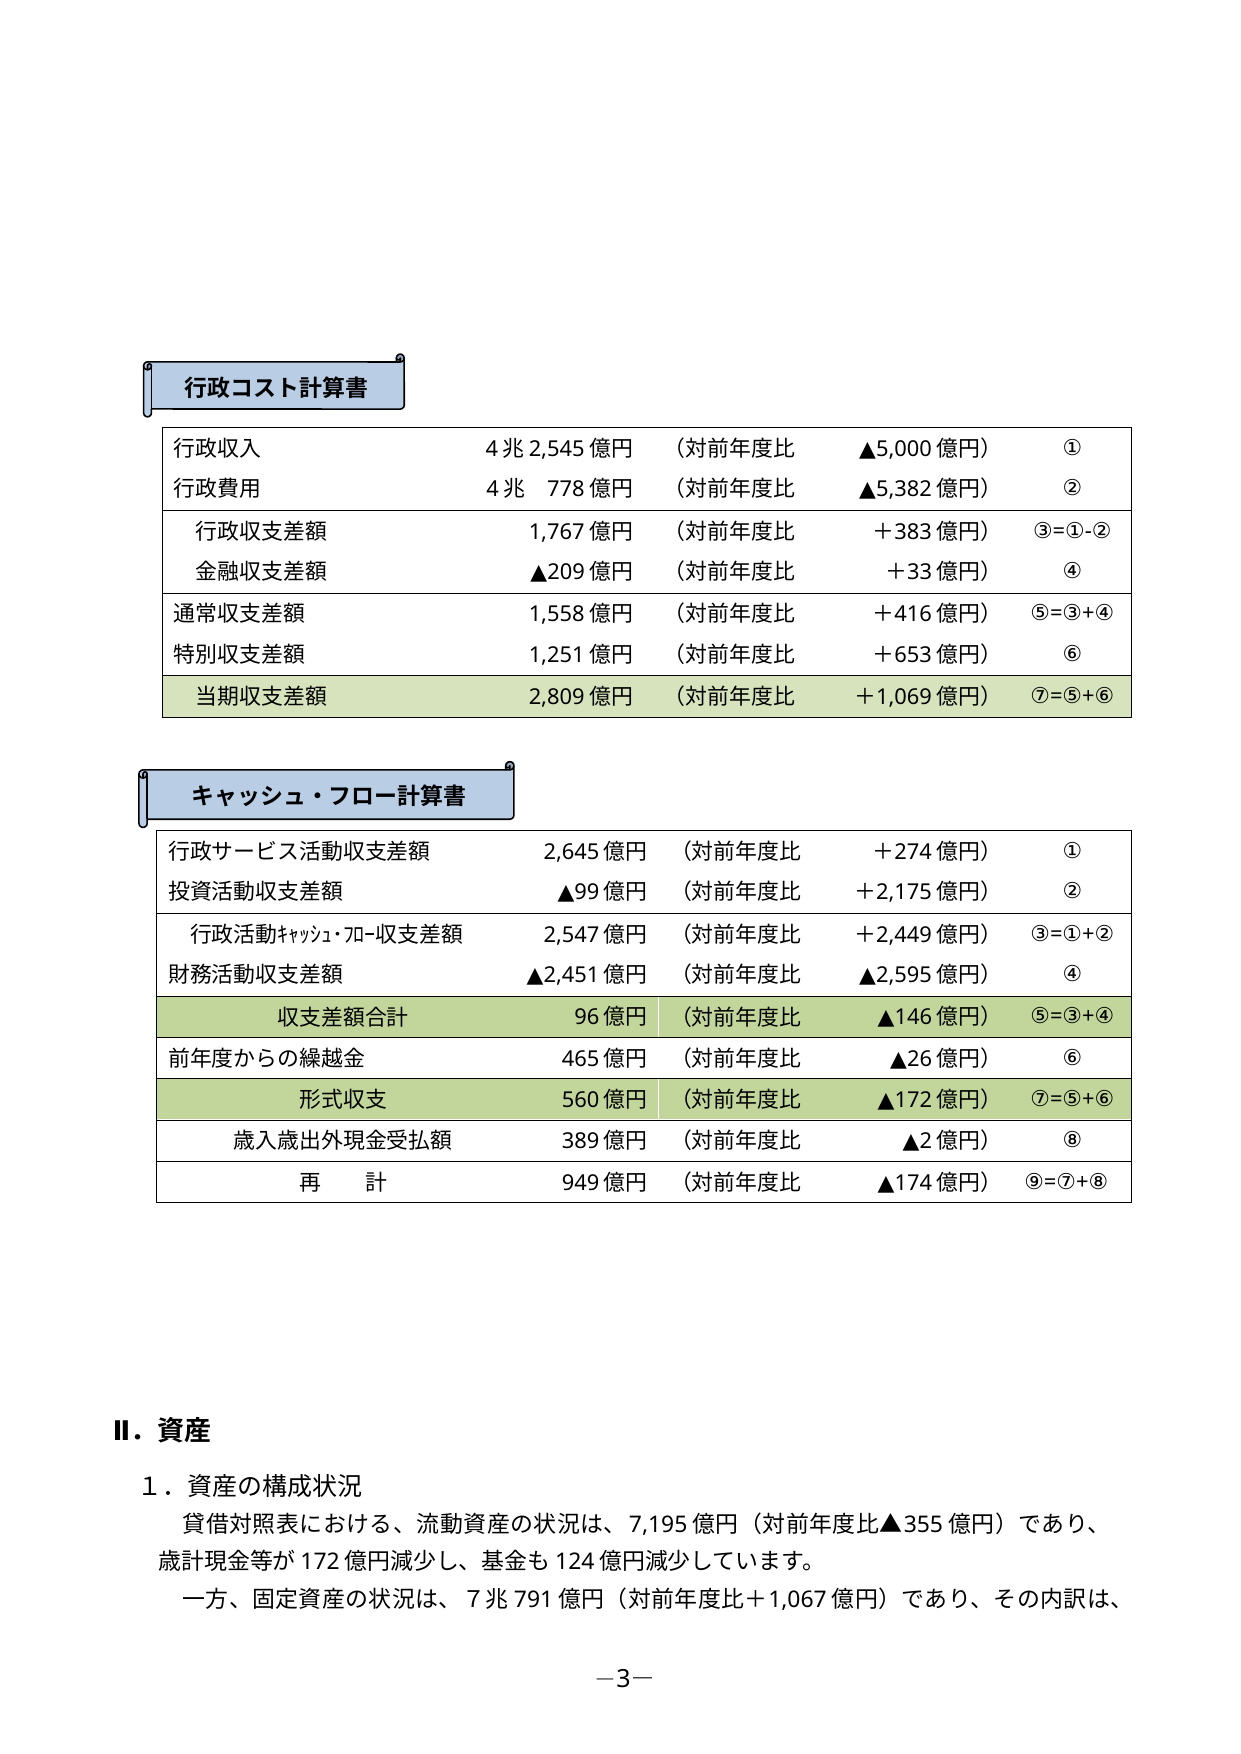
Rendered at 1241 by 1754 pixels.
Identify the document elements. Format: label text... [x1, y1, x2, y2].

table_cell （対前年度比 [659, 1162, 821, 1202]
table_cell ▲2,451億円 [481, 954, 658, 996]
table_cell 1,251億円 [437, 634, 644, 675]
table_cell ⑧ [1013, 1121, 1131, 1161]
table_cell 行政活動ｷｬｯｼｭ･ﾌﾛｰ収支差額 [157, 914, 481, 954]
table_cell 2,547億円 [481, 914, 658, 954]
table_cell 389億円 [481, 1121, 658, 1161]
text Ⅱ．資産 [112, 1391, 1137, 1466]
table_cell 収支差額合計 [157, 997, 481, 1037]
table_cell ▲146億円） [821, 997, 1013, 1037]
table_cell 465億円 [481, 1038, 658, 1078]
table_cell ▲26億円） [821, 1038, 1013, 1078]
table_cell 4兆 778億円 [437, 469, 644, 510]
table_cell ④ [1013, 954, 1131, 996]
table_cell ▲172億円） [821, 1079, 1013, 1119]
table_cell （対前年度比 [644, 551, 806, 592]
table_cell ▲2,595億円） [821, 954, 1013, 996]
table_cell 96億円 [481, 997, 658, 1037]
table_header ① [1013, 428, 1131, 468]
table_cell ▲2億円） [821, 1121, 1013, 1161]
table_header ＋274億円） [821, 831, 1013, 871]
table_cell 形式収支 [157, 1079, 481, 1119]
table_header 行政収入 [163, 428, 437, 468]
table_cell 再 計 [157, 1162, 481, 1202]
table_cell ⑦=⑤+⑥ [1013, 676, 1131, 717]
table_cell （対前年度比 [659, 1079, 821, 1119]
table_cell （対前年度比 [659, 997, 821, 1037]
table_cell ③=①+② [1013, 914, 1131, 954]
table_cell ③=①-② [1013, 511, 1131, 551]
table_cell ＋416億円） [806, 594, 1013, 634]
table_cell ⑥ [1013, 1038, 1131, 1078]
table_cell ＋2,175億円） [821, 871, 1013, 913]
table_cell ▲174億円） [821, 1162, 1013, 1202]
table_cell 特別収支差額 [163, 634, 437, 675]
table_cell 949億円 [481, 1162, 658, 1202]
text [112, 1578, 1111, 1616]
table_header ① [1013, 831, 1131, 871]
table_cell ＋33億円） [806, 551, 1013, 592]
table_cell ＋2,449億円） [821, 914, 1013, 954]
table_cell （対前年度比 [659, 954, 821, 996]
table_cell ⑨=⑦+⑧ [1013, 1162, 1131, 1202]
table_cell 歳入歳出外現金受払額 [157, 1121, 481, 1161]
table_cell 前年度からの繰越金 [157, 1038, 481, 1078]
table_cell （対前年度比 [644, 634, 806, 675]
table_cell （対前年度比 [659, 1038, 821, 1078]
table_cell （対前年度比 [644, 469, 806, 510]
table_cell ▲209億円 [437, 551, 644, 592]
table_cell （対前年度比 [644, 511, 806, 551]
table_cell ⑥ [1013, 634, 1131, 675]
text １．資産の構成状況 [112, 1466, 1137, 1503]
table_cell （対前年度比 [644, 594, 806, 634]
table_cell 2,809億円 [437, 676, 644, 717]
text 貸借対照表における、流動資産の状況は、7,195億円（対前年度比▲355億円）であり、歳計現金等が172億円減少し、基金も124億円減少しています。 [112, 1503, 1111, 1578]
table_cell ② [1013, 871, 1131, 913]
table_cell 通常収支差額 [163, 594, 437, 634]
table_cell ＋383億円） [806, 511, 1013, 551]
table_header 4兆2,545億円 [437, 428, 644, 468]
table_cell （対前年度比 [644, 676, 806, 717]
table_cell ⑦=⑤+⑥ [1013, 1079, 1131, 1119]
table_header 行政サービス活動収支差額 [157, 831, 481, 871]
table_cell ⑤=③+④ [1013, 594, 1131, 634]
table_cell （対前年度比 [659, 871, 821, 913]
table_cell ▲99億円 [481, 871, 658, 913]
table_cell （対前年度比 [659, 914, 821, 954]
table_header （対前年度比 [659, 831, 821, 871]
table_cell 560億円 [481, 1079, 658, 1119]
table_cell ④ [1013, 551, 1131, 592]
table_header ▲5,000億円） [806, 428, 1013, 468]
table_cell 行政費用 [163, 469, 437, 510]
table_cell ⑤=③+④ [1013, 997, 1131, 1037]
table_cell 金融収支差額 [163, 551, 437, 592]
table_cell ▲5,382億円） [806, 469, 1013, 510]
table_cell （対前年度比 [659, 1121, 821, 1161]
table_header （対前年度比 [644, 428, 806, 468]
table_cell 行政収支差額 [163, 511, 437, 551]
table_cell 当期収支差額 [163, 676, 437, 717]
table_cell 1,558億円 [437, 594, 644, 634]
table_cell ＋1,069億円） [806, 676, 1013, 717]
table_cell ② [1013, 469, 1131, 510]
table_cell 投資活動収支差額 [157, 871, 481, 913]
table_header 2,645億円 [481, 831, 658, 871]
table_cell 財務活動収支差額 [157, 954, 481, 996]
table_cell ＋653億円） [806, 634, 1013, 675]
table_cell 1,767億円 [437, 511, 644, 551]
